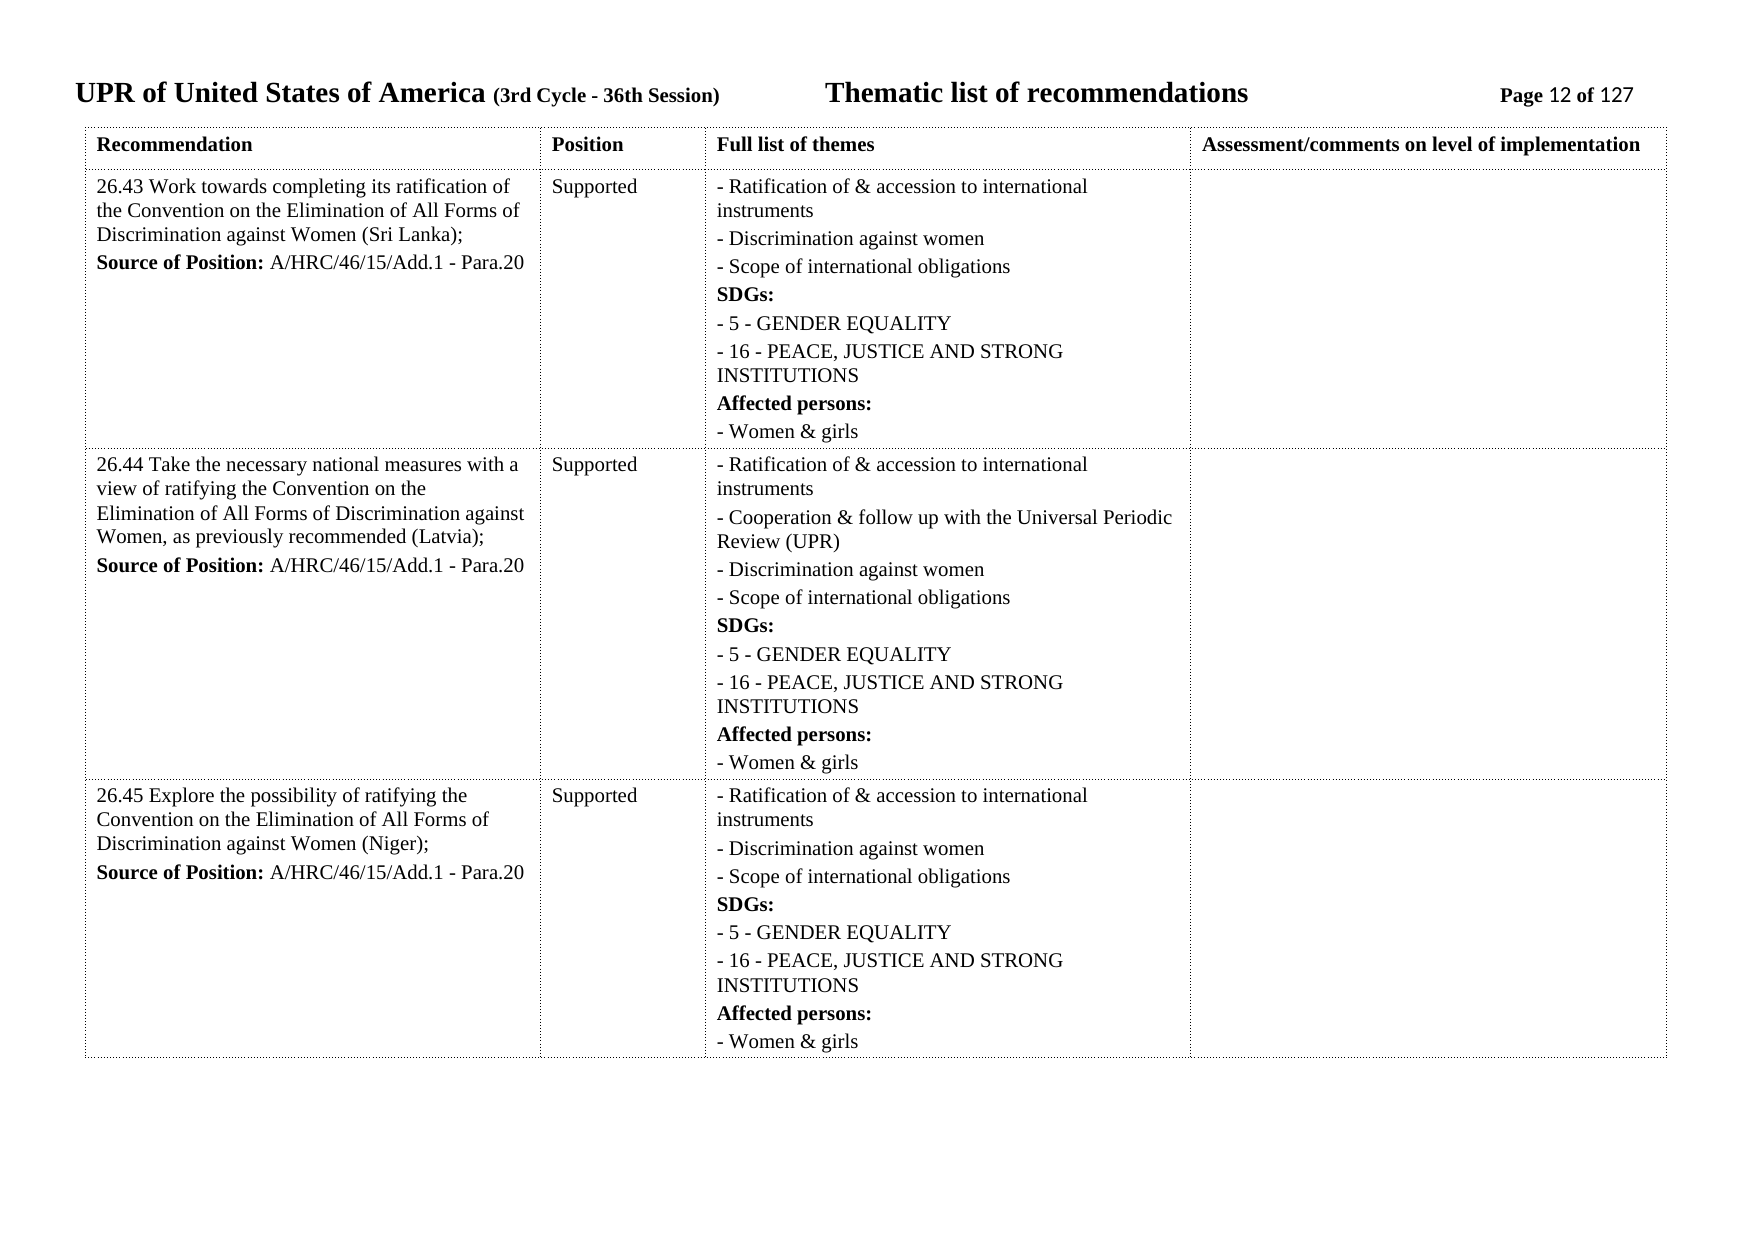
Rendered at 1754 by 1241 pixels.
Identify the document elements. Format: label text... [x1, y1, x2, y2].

table_cell [1191, 448, 1667, 778]
table_header Assessment/comments on level of implementation [1191, 127, 1667, 169]
table_cell Supported [540, 448, 705, 778]
table_cell 26.43 Work towards completing its ratification of the Convention on the Elimination of All Forms of Discrimination against Women (Sri Lanka); Source of Position: A/HRC/46/15/Add.1 - Para.20 [85, 169, 540, 448]
table_cell - Ratification of & accession to international instruments - Cooperation & follow up with the Universal Periodic Review (UPR) - Discrimination against women - Scope of international obligations SDGs: - 5 - GENDER EQUALITY - 16 - PEACE, JUSTICE AND STRONG INSTITUTIONS Affected persons: - Women & girls [705, 448, 1191, 778]
table_cell [1191, 779, 1667, 1057]
table_cell Supported [540, 169, 705, 448]
table_cell 26.44 Take the necessary national measures with a view of ratifying the Convention on the Elimination of All Forms of Discrimination against Women, as previously recommended (Latvia); Source of Position: A/HRC/46/15/Add.1 - Para.20 [85, 448, 540, 778]
table_header Recommendation [85, 127, 540, 169]
table_cell [1191, 169, 1667, 448]
table_cell Supported [540, 779, 705, 1057]
table_header Full list of themes [705, 127, 1191, 169]
table_header Position [540, 127, 705, 169]
table_cell 26.45 Explore the possibility of ratifying the Convention on the Elimination of All Forms of Discrimination against Women (Niger); Source of Position: A/HRC/46/15/Add.1 - Para.20 [85, 779, 540, 1057]
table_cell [705, 779, 1191, 1057]
